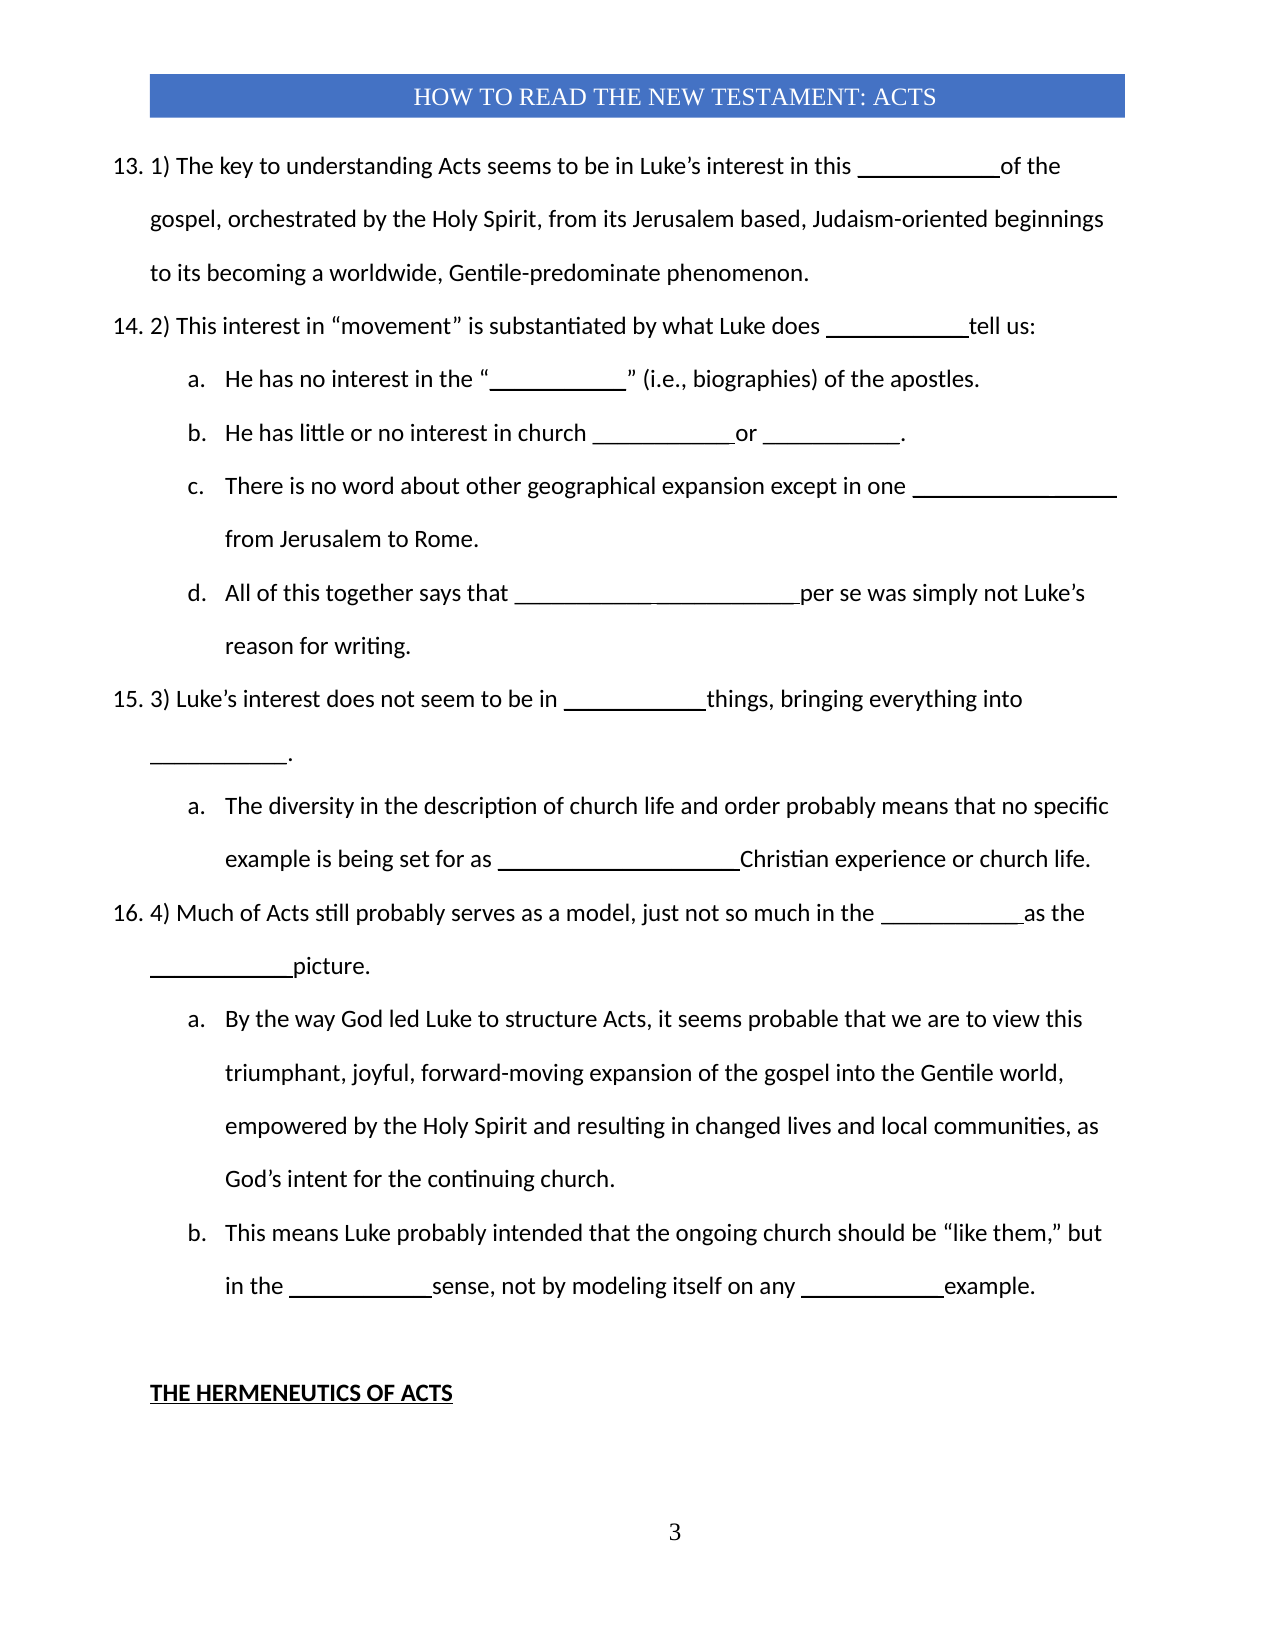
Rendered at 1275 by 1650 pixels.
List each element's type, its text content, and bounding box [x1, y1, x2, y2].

list The diversity in the description of church life and order probably means that no specific example is being set for as ___________________ Christian experience or church life. [187, 790, 1125, 874]
list By the way God led Luke to structure Acts, it seems probable that we are to view this triumphant, joyful, forward-moving expansion of the gospel into the Gentile world, empowered by the Holy Spirit and resulting in changed lives and local communities, as God’s intent for the continuing church. [187, 1003, 1125, 1194]
list All of this together says that ___________ ___________ per se was simply not Luke’s reason for writing. [187, 577, 1125, 661]
list 4) Much of Acts still probably serves as a model, just not so much in the ___________ as the ___________ picture. [112, 897, 1125, 981]
list He has little or no interest in church ___________ or ___________. [187, 417, 1125, 447]
list 1) The key to understanding Acts seems to be in Luke’s interest in this ___________ of the gospel, orchestrated by the Holy Spirit, from its Jerusalem based, Judaism-oriented beginnings to its becoming a worldwide, Gentile-predominate phenomenon. [112, 150, 1125, 287]
list This means Luke probably intended that the ongoing church should be “like them,” but in the ___________ sense, not by modeling itself on any ___________ example. [187, 1217, 1125, 1301]
list 2) This interest in “movement” is substantiated by what Luke does ___________ tell us: [112, 310, 1125, 341]
list 3) Luke’s interest does not seem to be in ___________ things, bringing everything into ___________. [112, 683, 1125, 767]
list THE HERMENEUTICS OF ACTS [150, 1377, 1125, 1407]
list There is no word about other geographical expansion except in one ___________ _____ from Jerusalem to Rome. [187, 470, 1125, 554]
list He has no interest in the “___________” (i.e., biographies) of the apostles. [187, 363, 1125, 394]
